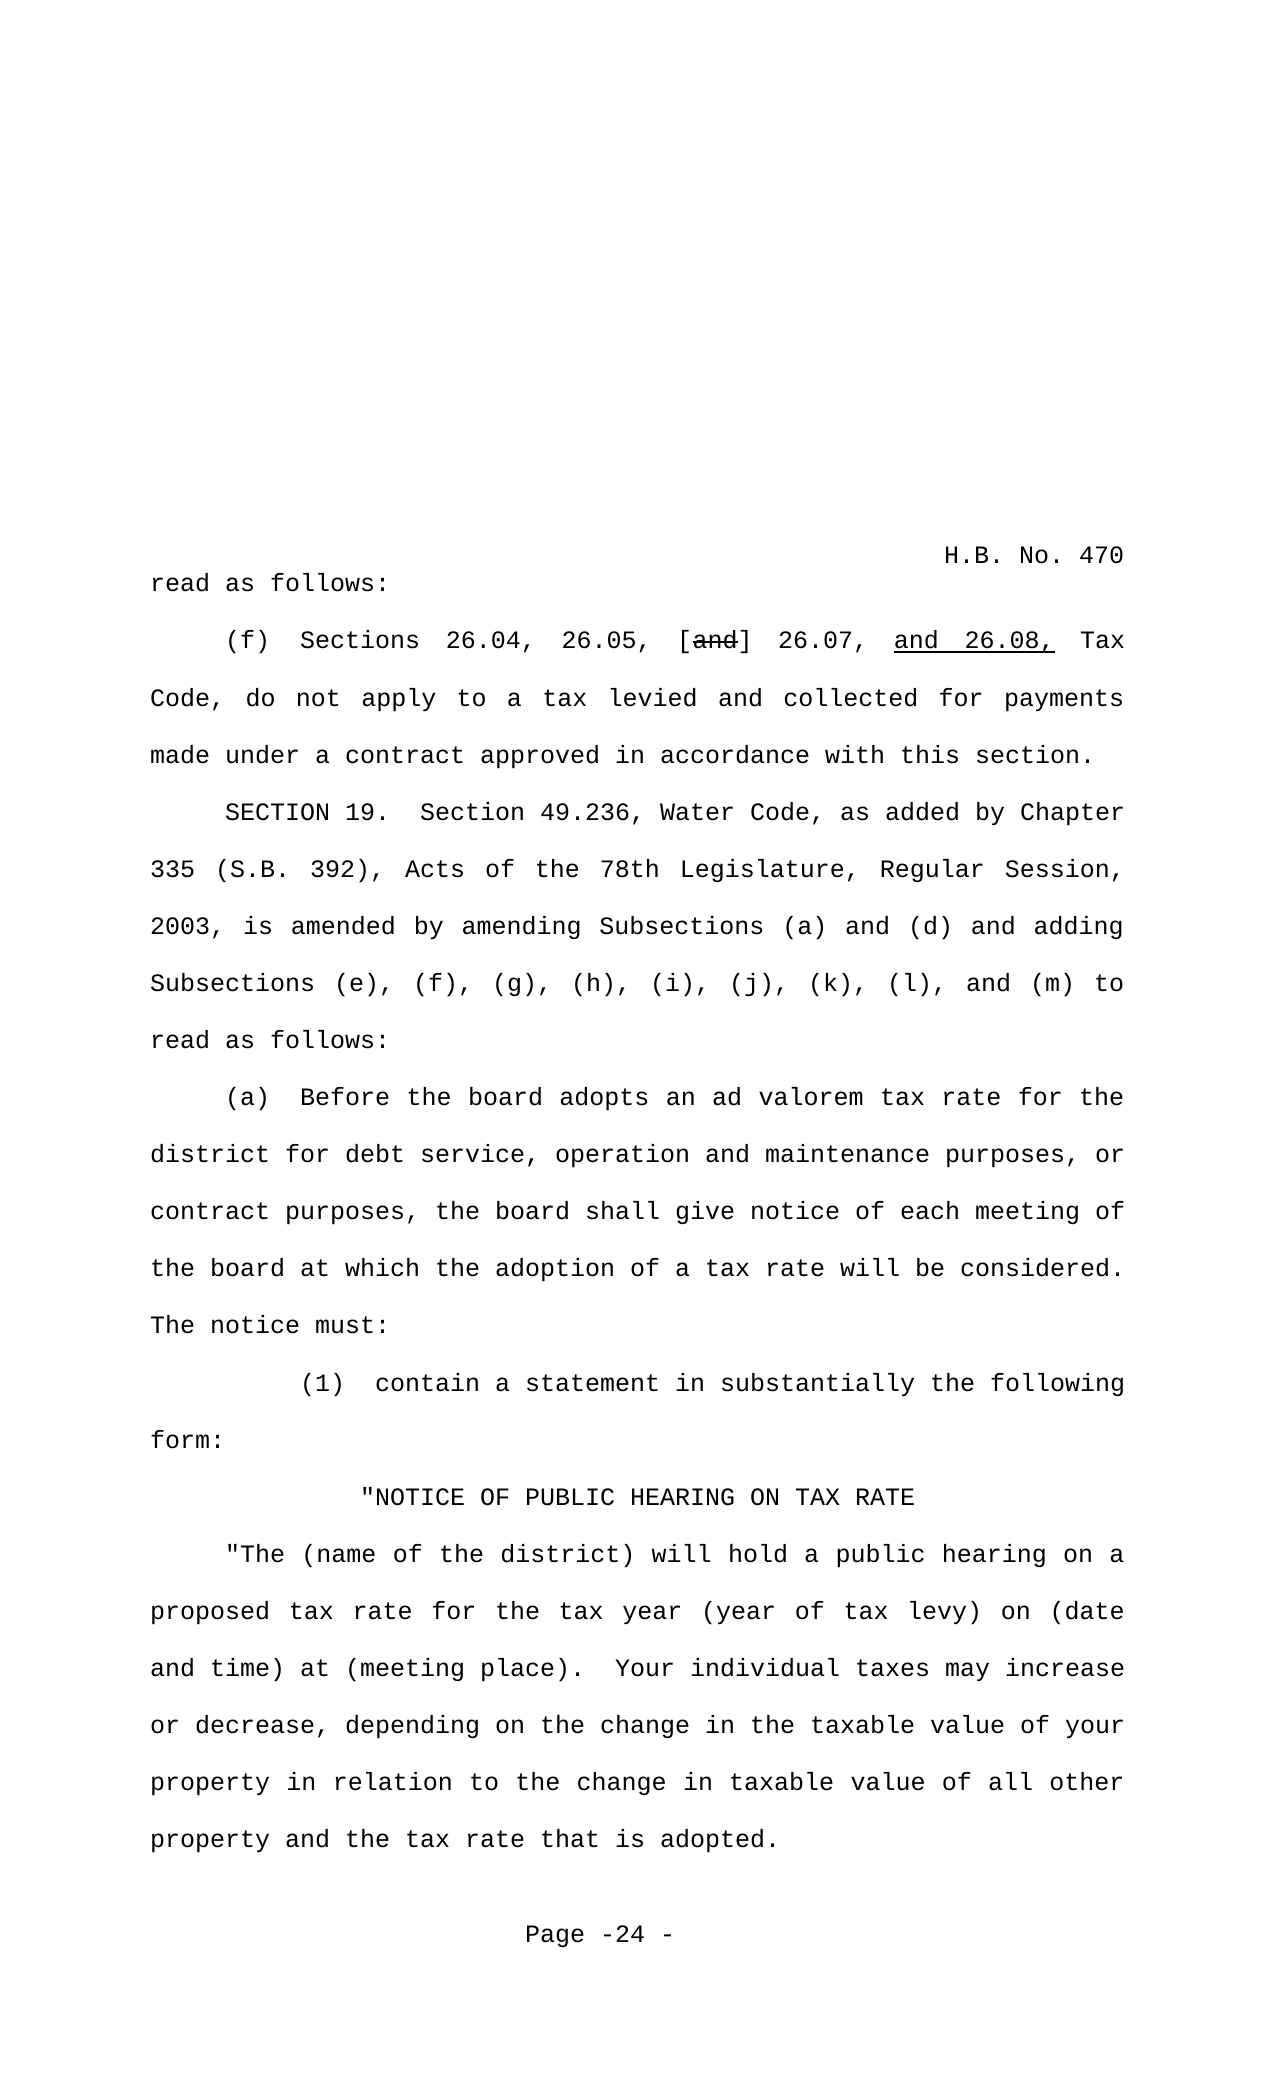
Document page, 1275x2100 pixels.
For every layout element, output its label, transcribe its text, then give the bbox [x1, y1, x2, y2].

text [150, 571, 1125, 599]
text SECTION 19. Section 49.236, Water Code, as added by Chapter 335 (S.B. 392), Acts of the 78th Legislature, Regular Session, 2003, is amended by amending Subsections (a) and (d) and adding Subsections (e), (f), (g), (h), (i), (j), (k), (l), and (m) to read as follows: [150, 799, 1125, 1056]
text (a) Before the board adopts an ad valorem tax rate for the district for debt service, operation and maintenance purposes, or contract purposes, the board shall give notice of each meeting of the board at which the adoption of a tax rate will be considered. The notice must: [150, 1084, 1125, 1341]
text "NOTICE OF PUBLIC HEARING ON TAX RATE [150, 1484, 1125, 1513]
text "The (name of the district) will hold a public hearing on a proposed tax rate for the tax year (year of tax levy) on (date and time) at (meeting place). Your individual taxes may increase or decrease, depending on the change in the taxable value of your property in relation to the change in taxable value of all other property and the tax rate that is adopted. [150, 1541, 1125, 1855]
text (1) contain a statement in substantially the following form: [150, 1370, 1125, 1456]
text (f) Sections 26.04, 26.05, [and] 26.07, and 26.08, Tax Code, do not apply to a tax levied and collected for payments made under a contract approved in accordance with this section. [150, 628, 1125, 771]
